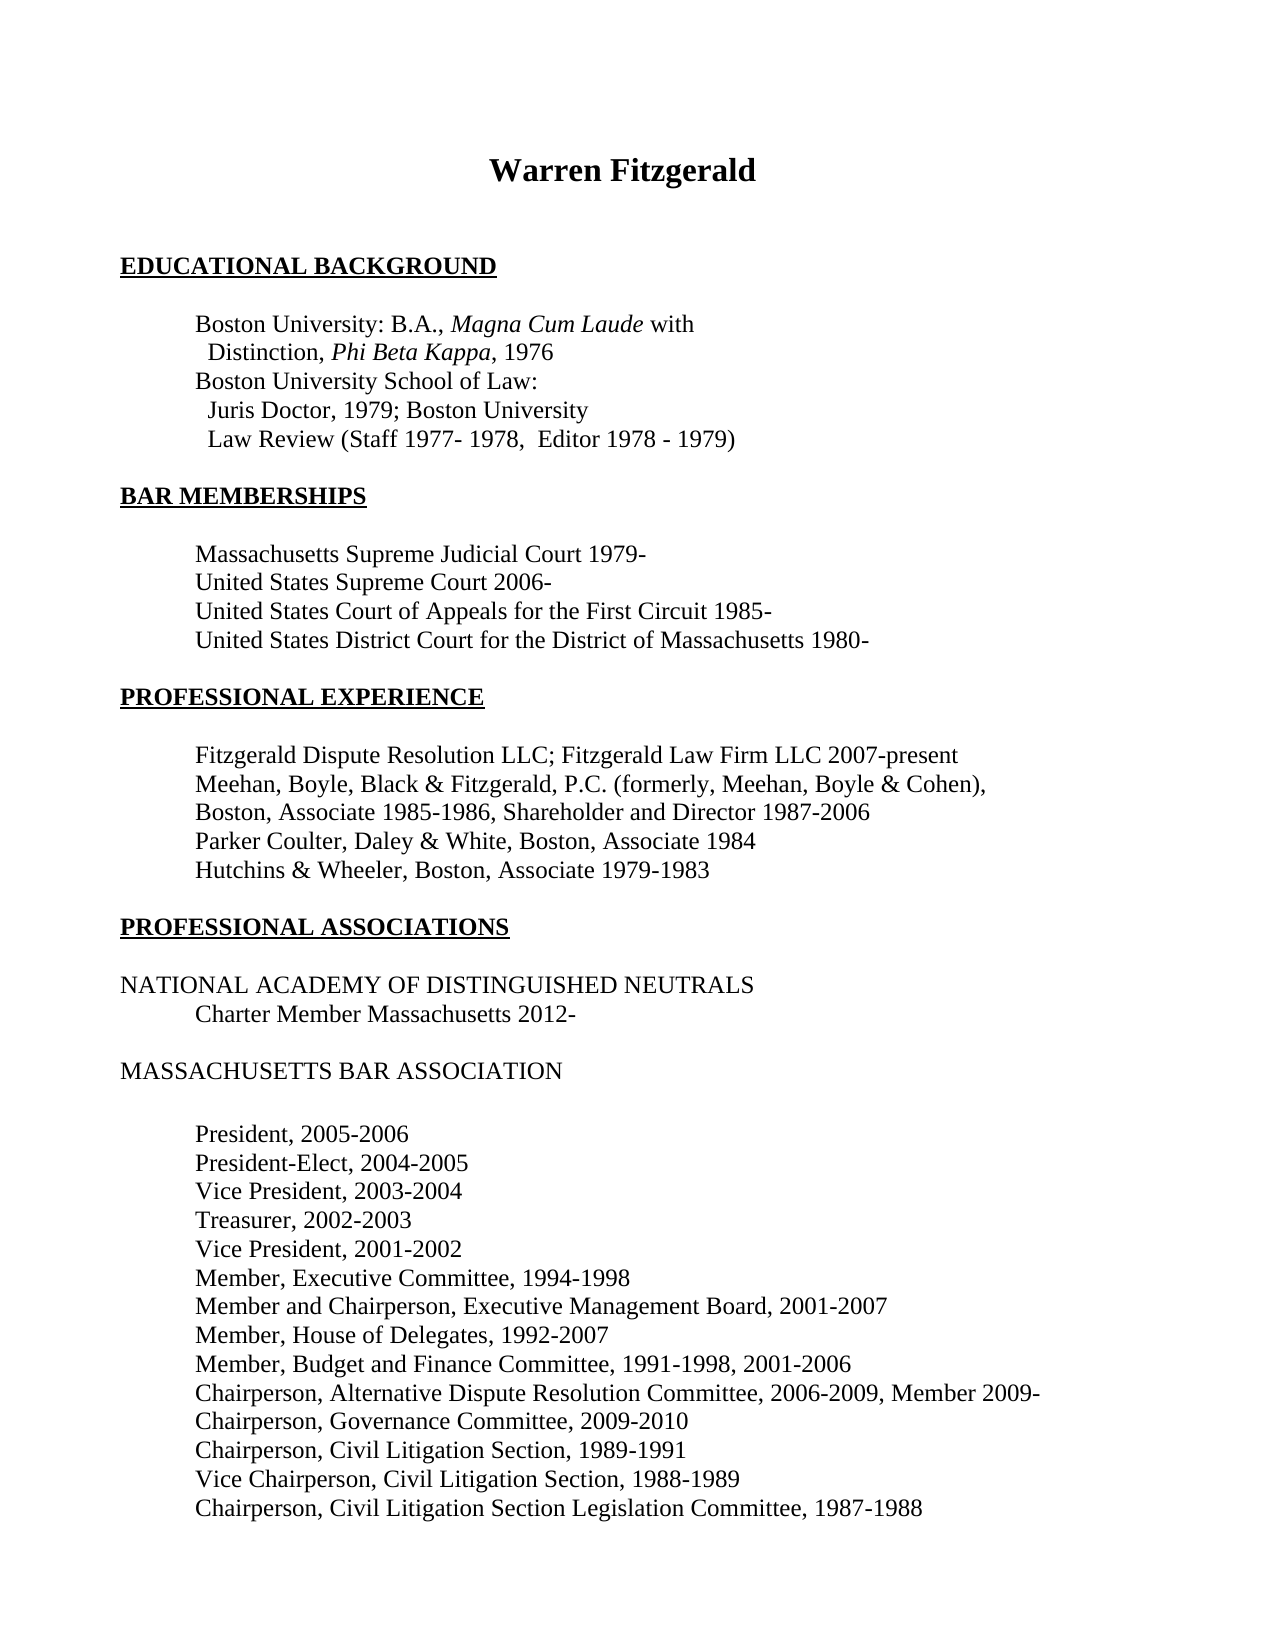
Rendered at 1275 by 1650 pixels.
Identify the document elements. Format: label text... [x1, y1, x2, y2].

text Hutchins & Wheeler, Boston, Associate 1979-1983 [120, 855, 1125, 884]
text Boston University: B.A., Magna Cum Laude with [120, 309, 1125, 337]
text Chairperson, Governance Committee, 2009-2010 [120, 1406, 1125, 1435]
text EDUCATIONAL BACKGROUND [120, 251, 1125, 280]
text President, 2005-2006 [120, 1119, 1125, 1148]
text Chairperson, Civil Litigation Section Legislation Committee, 1987-1988 [120, 1493, 1125, 1521]
text NATIONAL ACADEMY OF DISTINGUISHED NEUTRALS [120, 970, 1125, 999]
text Law Review (Staff 1977- 1978, Editor 1978 - 1979) [120, 424, 1125, 452]
text PROFESSIONAL ASSOCIATIONS [120, 912, 1125, 941]
text Massachusetts Supreme Judicial Court 1979- [120, 539, 1125, 567]
text Vice Chairperson, Civil Litigation Section, 1988-1989 [120, 1464, 1125, 1493]
text Member and Chairperson, Executive Management Board, 2001-2007 [120, 1291, 1125, 1320]
text Vice President, 2001-2002 [120, 1234, 1125, 1263]
text Distinction, Phi Beta Kappa, 1976 [120, 337, 1125, 366]
text BAR MEMBERSHIPS [120, 481, 1125, 510]
text Chairperson, Alternative Dispute Resolution Committee, 2006-2009, Member 2009- [120, 1378, 1125, 1406]
text Member, House of Delegates, 1992-2007 [120, 1320, 1125, 1349]
text Boston University School of Law: [120, 366, 1125, 395]
text Meehan, Boyle, Black & Fitzgerald, P.C. (formerly, Meehan, Boyle & Cohen), Boston, Associate 1985-1986, Shareholder and Director 1987-2006 [195, 769, 1125, 826]
text Charter Member Massachusetts 2012- [120, 999, 1125, 1027]
text Treasurer, 2002-2003 [120, 1205, 1125, 1234]
text Warren Fitzgerald [120, 150, 1125, 188]
text Member, Budget and Finance Committee, 1991-1998, 2001-2006 [120, 1349, 1125, 1378]
text Juris Doctor, 1979; Boston University [120, 395, 1125, 424]
text Chairperson, Civil Litigation Section, 1989-1991 [120, 1435, 1125, 1464]
text Parker Coulter, Daley & White, Boston, Associate 1984 [120, 826, 1125, 855]
text United States Court of Appeals for the First Circuit 1985- [120, 596, 1125, 625]
text United States Supreme Court 2006- [120, 567, 1125, 596]
text President-Elect, 2004-2005 [120, 1148, 1125, 1176]
text Member, Executive Committee, 1994-1998 [120, 1263, 1125, 1291]
text United States District Court for the District of Massachusetts 1980- [195, 625, 1125, 654]
text Vice President, 2003-2004 [120, 1176, 1125, 1205]
text PROFESSIONAL EXPERIENCE [120, 682, 1125, 711]
text Fitzgerald Dispute Resolution LLC; Fitzgerald Law Firm LLC 2007-present [120, 740, 1125, 769]
text MASSACHUSETTS BAR ASSOCIATION [120, 1056, 1125, 1085]
